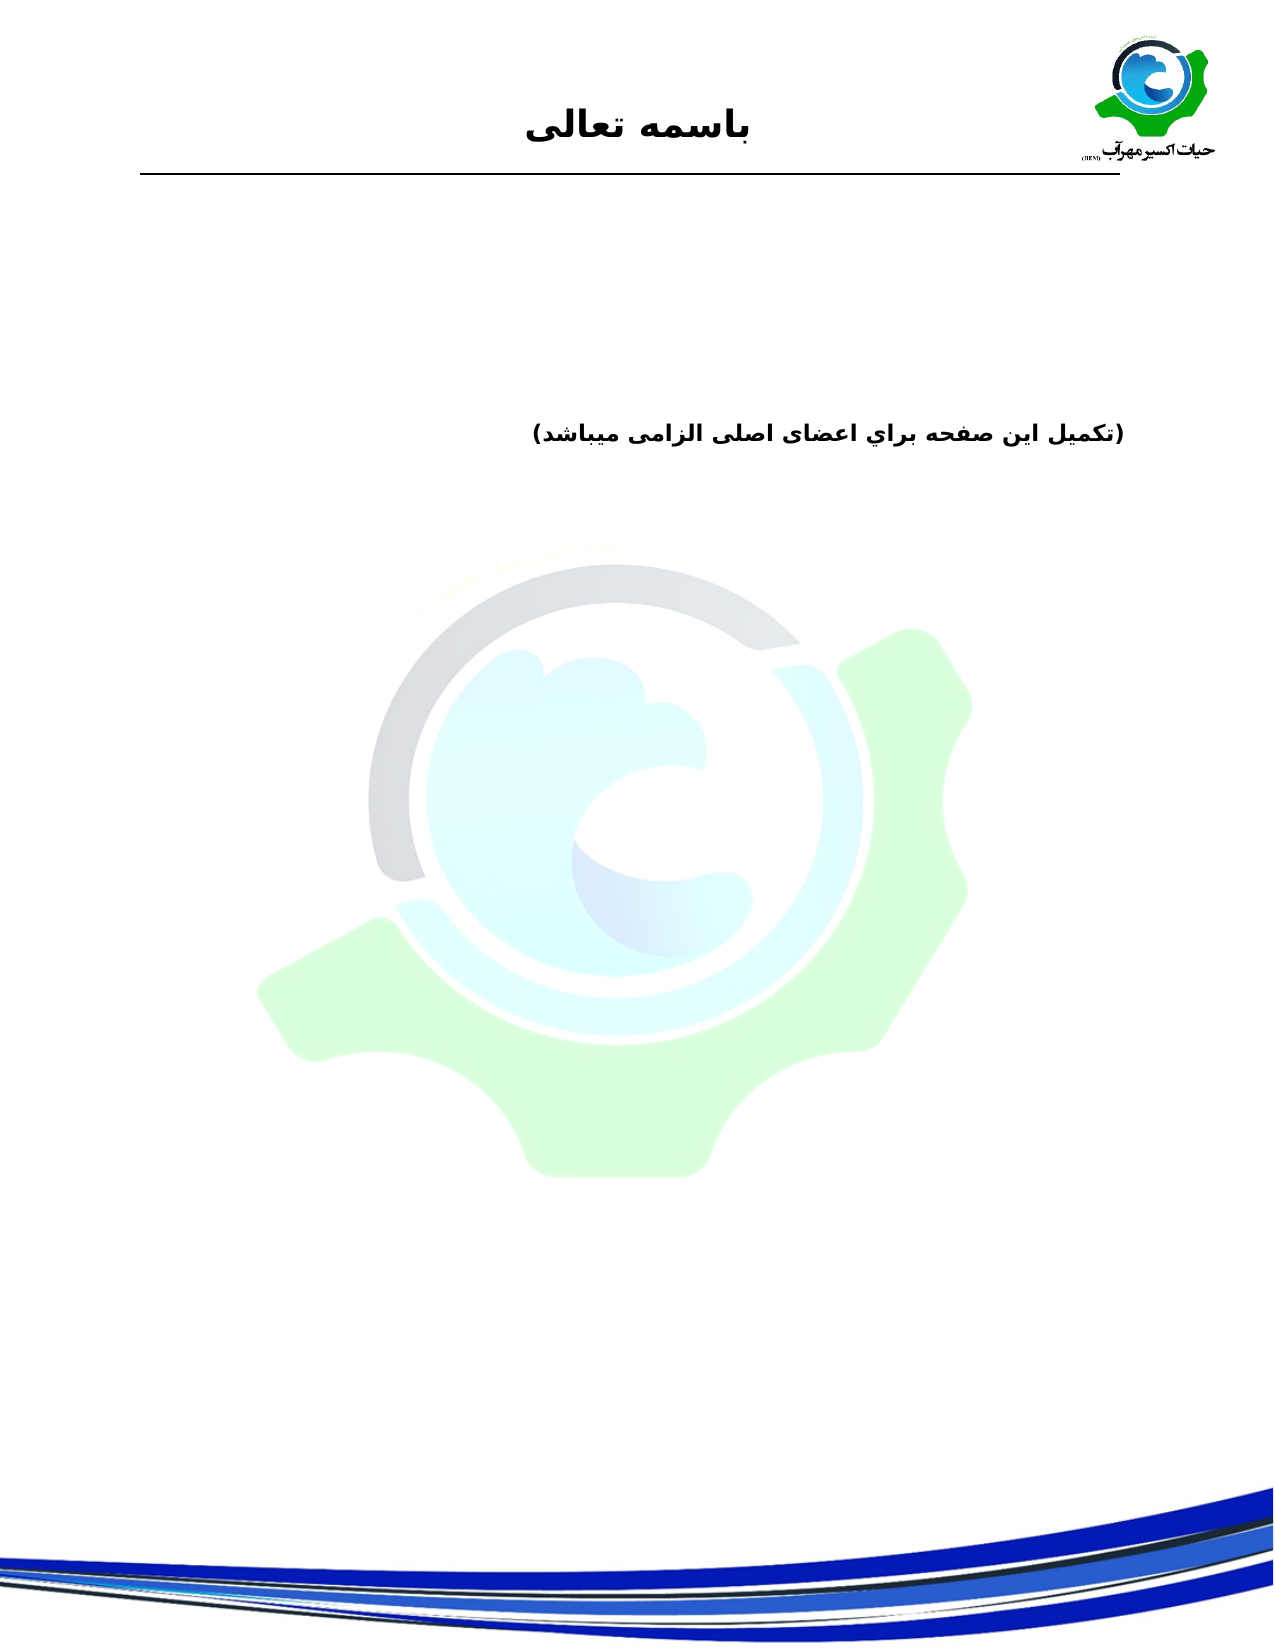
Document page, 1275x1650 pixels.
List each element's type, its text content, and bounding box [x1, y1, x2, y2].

picture [1027, 35, 1268, 162]
picture [0, 1476, 1274, 1650]
text (تکمیل اين صفحه براي اعضای اصلی الزامی میباشد) [150, 421, 1125, 447]
